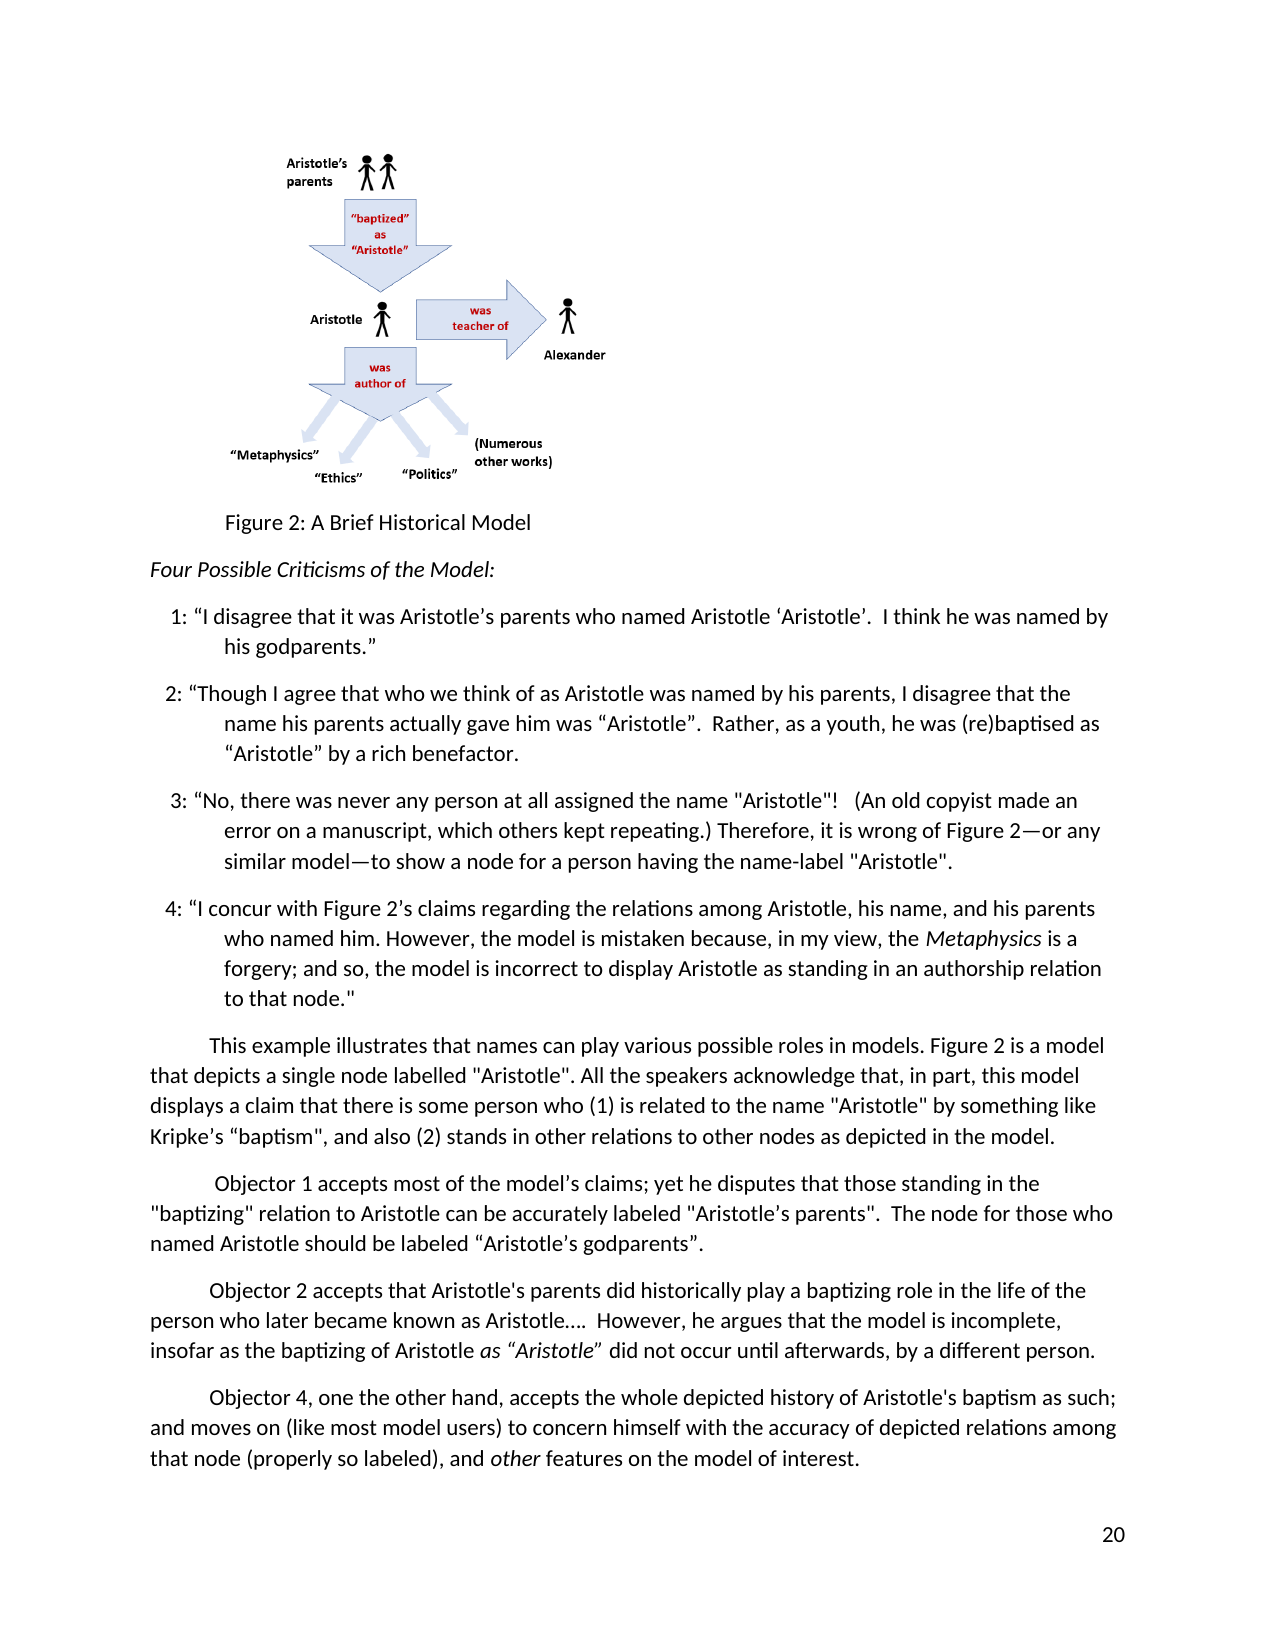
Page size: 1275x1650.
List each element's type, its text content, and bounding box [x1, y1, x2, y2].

text This example illustrates that names can play various possible roles in models. Figure 2 is a model that depicts a single node labelled "Aristotle". All the speakers acknowledge that, in part, this model displays a claim that there is some person who (1) is related to the name "Aristotle" by something like Kripke’s “baptism", and also (2) stands in other relations to other nodes as depicted in the model. [150, 1031, 1125, 1150]
text Four Possible Criticisms of the Model: [150, 555, 1125, 583]
text Objector 4, one the other hand, accepts the whole depicted history of Aristotle's baptism as such; and moves on (like most model users) to concern himself with the accuracy of depicted relations among that node (properly so labeled), and other features on the model of interest. [150, 1383, 1125, 1472]
text 2: “Though I agree that who we think of as Aristotle was named by his parents, I disagree that the name his parents actually gave him was “Aristotle”. Rather, as a youth, he was (re)baptised as “Aristotle” by a rich benefactor. [165, 679, 1125, 767]
text Objector 2 accepts that Aristotle's parents did historically play a baptizing role in the life of the person who later became known as Aristotle…. However, he argues that the model is incomplete, insofar as the baptizing of Aristotle as “Aristotle” did not occur until afterwards, by a different person. [150, 1276, 1125, 1364]
text 1: “I disagree that it was Aristotle’s parents who named Aristotle ‘Aristotle’. I think he was named by his godparents.” [165, 602, 1125, 660]
text Figure 2: A Brief Historical Model [150, 508, 1125, 536]
text 4: “I concur with Figure 2’s claims regarding the relations among Aristotle, his name, and his parents who named him. However, the model is mistaken because, in my view, the Metaphysics is a forgery; and so, the model is incorrect to display Aristotle as standing in an authorship relation to that node." [165, 894, 1125, 1012]
text Objector 1 accepts most of the model’s claims; yet he disputes that those standing in the "baptizing" relation to Aristotle can be accurately labeled "Aristotle’s parents". The node for those who named Aristotle should be labeled “Aristotle’s godparents”. [150, 1169, 1125, 1257]
text 3: “No, there was never any person at all assigned the name "Aristotle"! (An old copyist made an error on a manuscript, which others kept repeating.) Therefore, it is wrong of Figure 2—or any similar model—to show a node for a person having the name-label "Aristotle". [165, 786, 1125, 875]
picture [225, 150, 610, 490]
